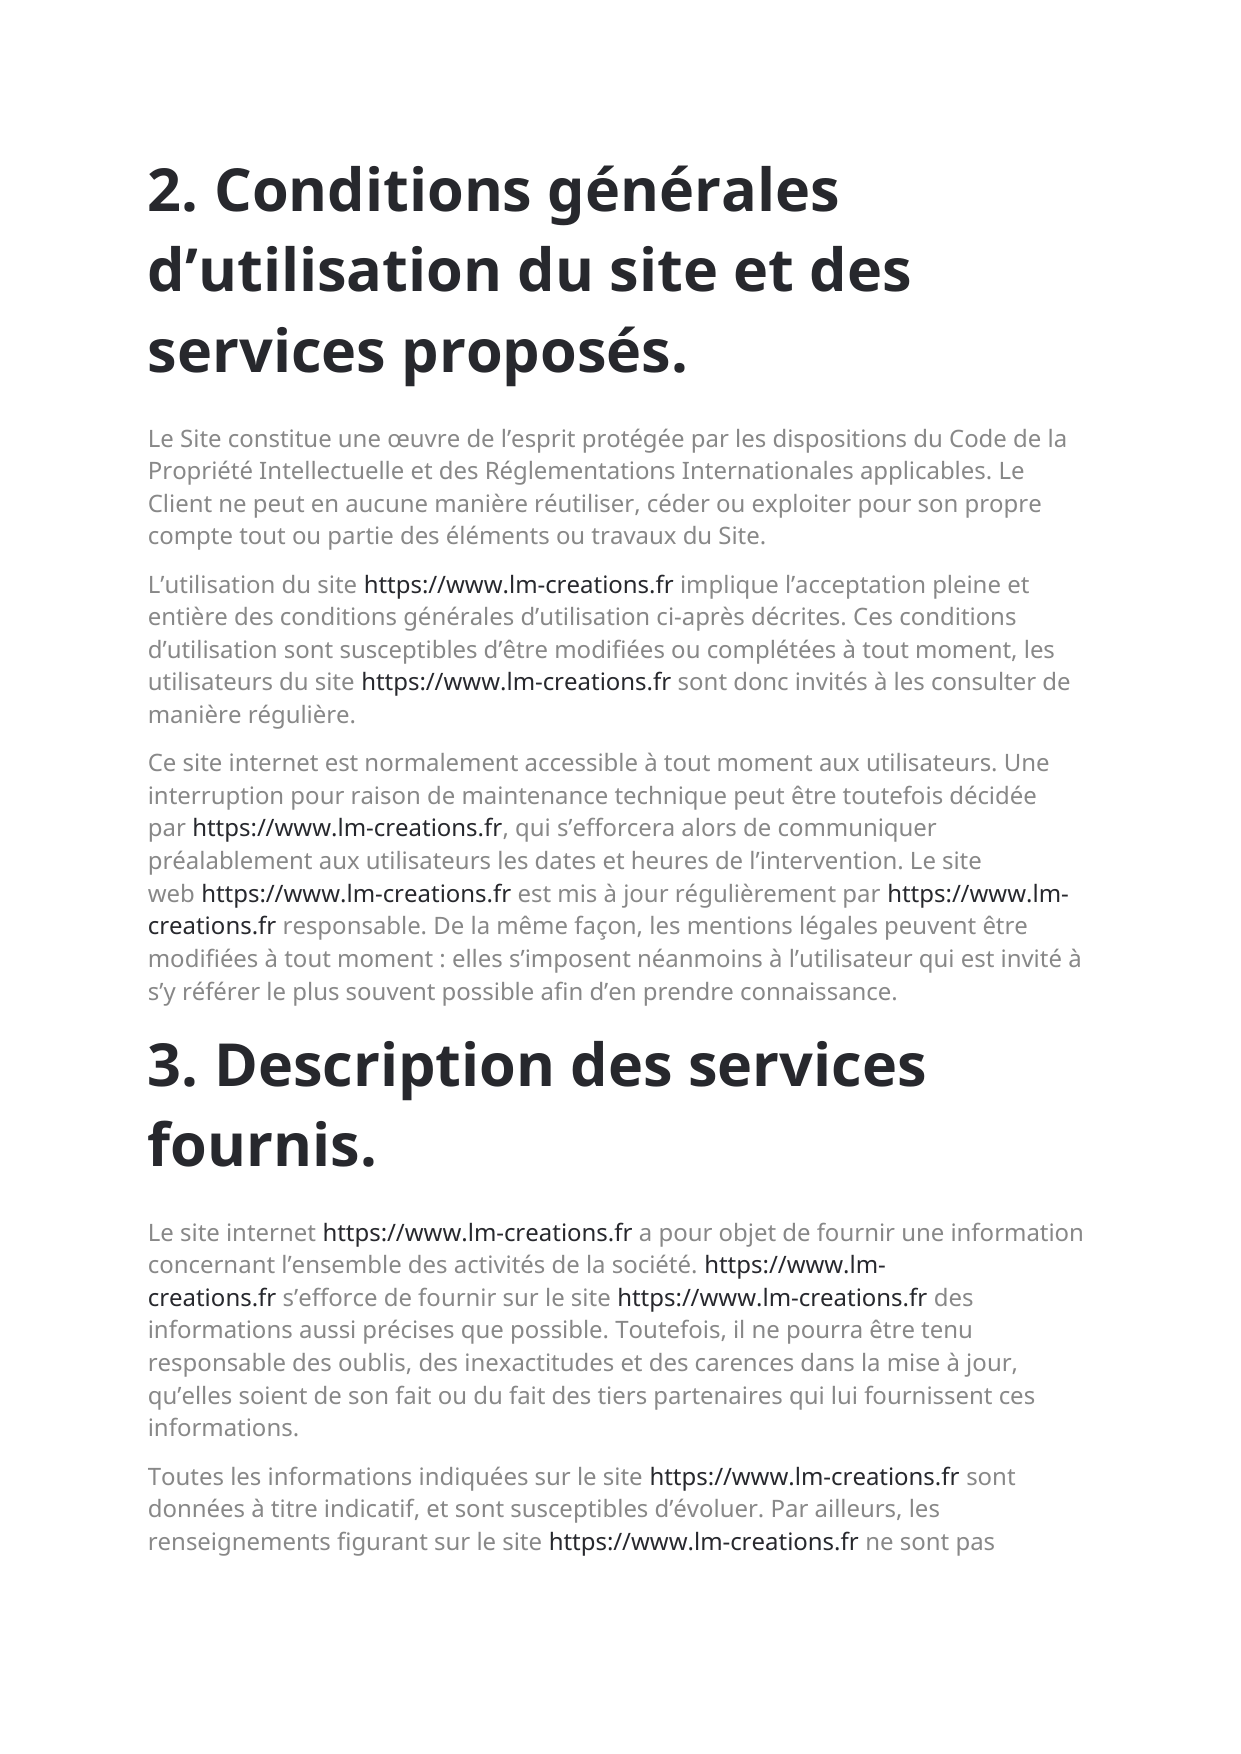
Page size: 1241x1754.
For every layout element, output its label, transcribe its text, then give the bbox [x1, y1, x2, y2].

text Le Site constitue une œuvre de l’esprit protégée par les dispositions du Code de la Propriété Intellectuelle et des Réglementations Internationales applicables. Le Client ne peut en aucune manière réutiliser, céder ou exploiter pour son propre compte tout ou partie des éléments ou travaux du Site. [148, 421, 1093, 552]
text L’utilisation du site https://www.lm-creations.fr implique l’acceptation pleine et entière des conditions générales d’utilisation ci-après décrites. Ces conditions d’utilisation sont susceptibles d’être modifiées ou complétées à tout moment, les utilisateurs du site https://www.lm-creations.fr sont donc invités à les consulter de manière régulière. [148, 567, 1093, 730]
text 2. Conditions générales d’utilisation du site et des services proposés. [148, 148, 1093, 390]
text Le site internet https://www.lm-creations.fr a pour objet de fournir une information concernant l’ensemble des activités de la société. https://www.lm-creations.fr s’efforce de fournir sur le site https://www.lm-creations.fr des informations aussi précises que possible. Toutefois, il ne pourra être tenu responsable des oublis, des inexactitudes et des carences dans la mise à jour, qu’elles soient de son fait ou du fait des tiers partenaires qui lui fournissent ces informations. [148, 1215, 1093, 1444]
text 3. Description des services fournis. [148, 1022, 1093, 1184]
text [148, 1459, 1093, 1557]
text Ce site internet est normalement accessible à tout moment aux utilisateurs. Une interruption pour raison de maintenance technique peut être toutefois décidée par https://www.lm-creations.fr, qui s’efforcera alors de communiquer préalablement aux utilisateurs les dates et heures de l’intervention. Le site web https://www.lm-creations.fr est mis à jour régulièrement par https://www.lm-creations.fr responsable. De la même façon, les mentions légales peuvent être modifiées à tout moment : elles s’imposent néanmoins à l’utilisateur qui est invité à s’y référer le plus souvent possible afin d’en prendre connaissance. [148, 746, 1093, 1007]
